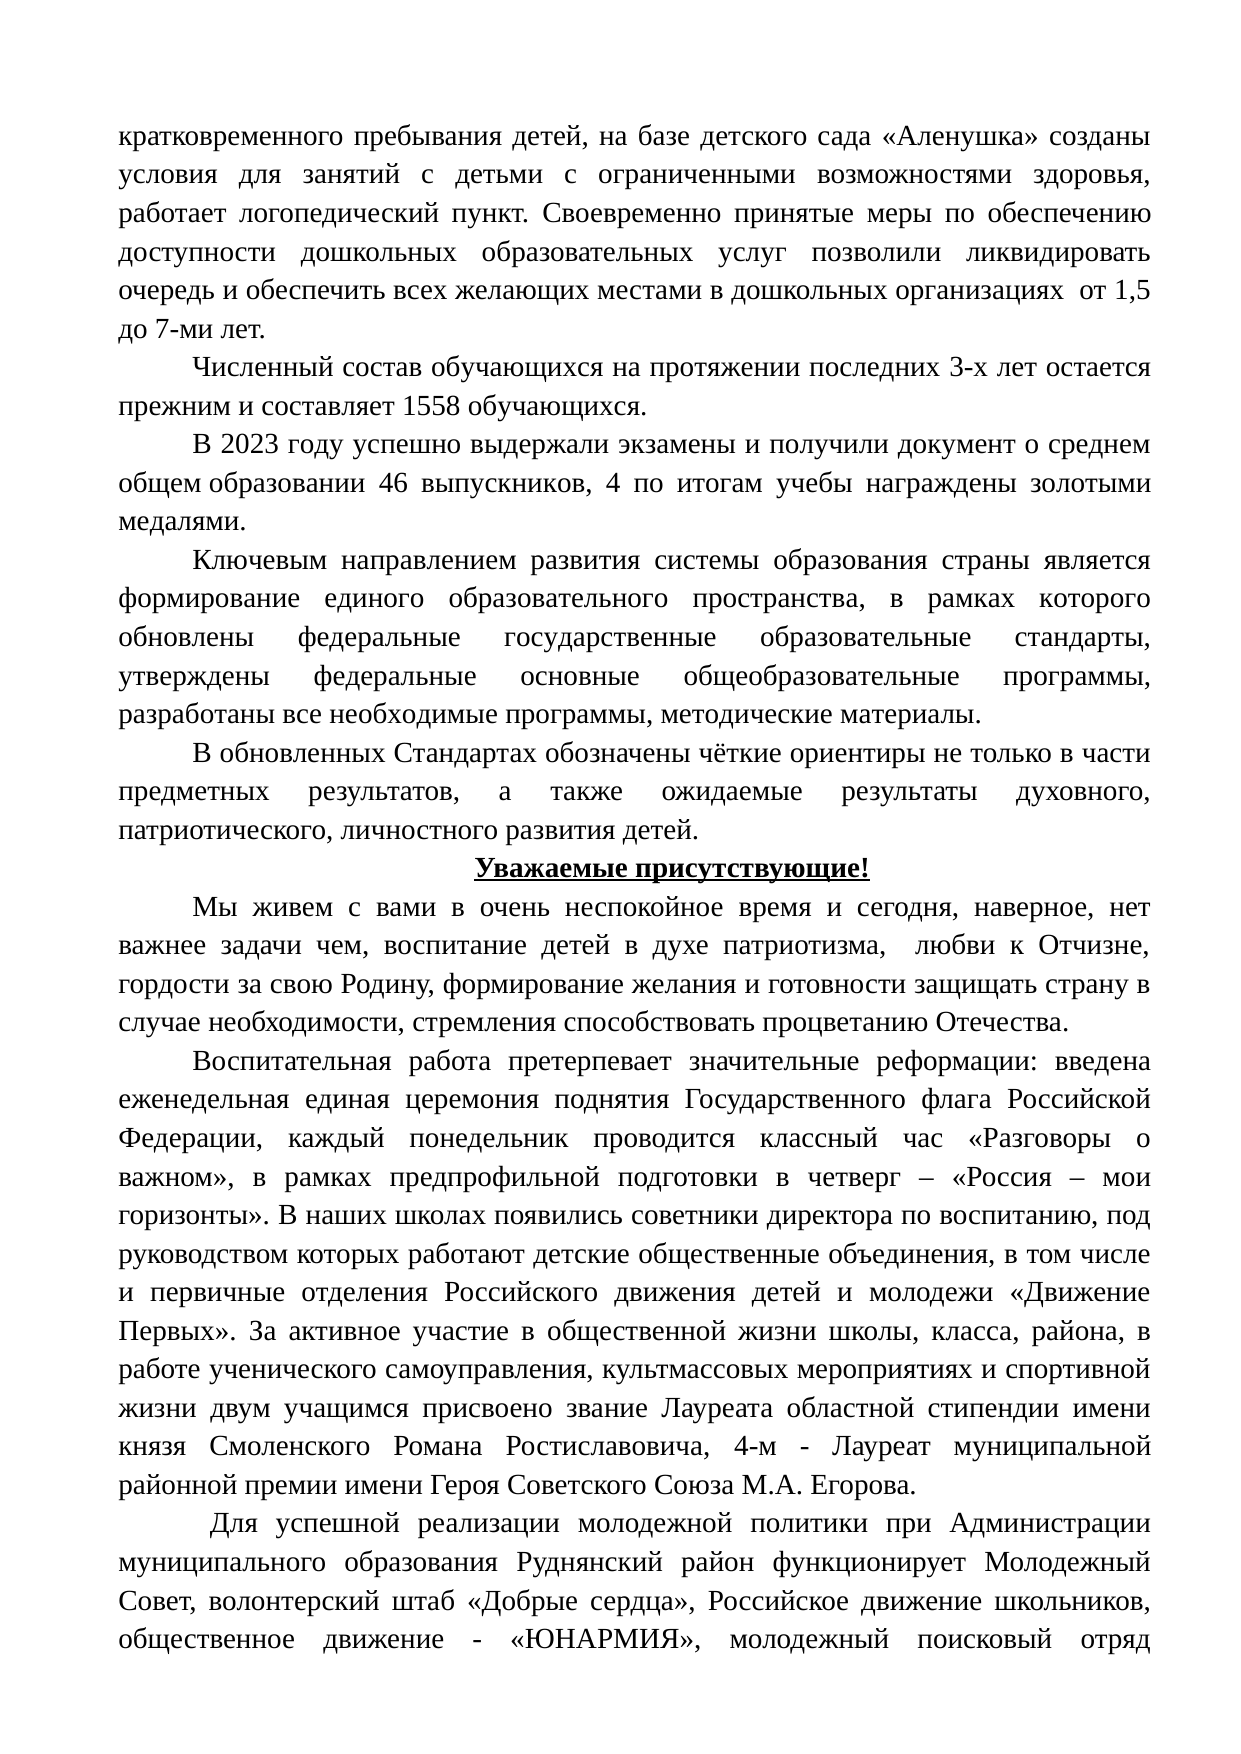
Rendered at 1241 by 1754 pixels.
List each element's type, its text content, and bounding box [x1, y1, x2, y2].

text Численный состав обучающихся на протяжении последних 3-х лет остается прежним и составляет 1558 обучающихся. [118, 349, 1152, 421]
text Воспитательная работа претерпевает значительные реформации: введена еженедельная единая церемония поднятия Государственного флага Российской Федерации, каждый понедельник проводится классный час «Разговоры о важном», в рамках предпрофильной подготовки в четверг – «Россия – мои горизонты». В наших школах появились советники директора по воспитанию, под руководством которых работают детские общественные объединения, в том числе и первичные отделения Российского движения детей и молодежи «Движение Первых». За активное участие в общественной жизни школы, класса, района, в работе ученического самоуправления, культмассовых мероприятиях и спортивной жизни двум учащимся присвоено звание Лауреата областной стипендии имени князя Смоленского Романа Ростиславовича, 4-м - Лауреат муниципальной районной премии имени Героя Советского Союза М.А. Егорова. [118, 1043, 1152, 1501]
text Мы живем с вами в очень неспокойное время и сегодня, наверное, нет важнее задачи чем, воспитание детей в духе патриотизма, любви к Отчизне, гордости за свою Родину, формирование желания и готовности защищать страну в случае необходимости, стремления способствовать процветанию Отечества. [118, 889, 1152, 1038]
text Уважаемые присутствующие! [118, 850, 1152, 884]
text Ключевым направлением развития системы образования страны является формирование единого образовательного пространства, в рамках которого обновлены федеральные государственные образовательные стандарты, утверждены федеральные основные общеобразовательные программы, разработаны все необходимые программы, методические материалы. [118, 542, 1152, 730]
text В 2023 году успешно выдержали экзамены и получили документ о среднем общем образовании 46 выпускников, 4 по итогам учебы награждены золотыми медалями. [118, 426, 1152, 537]
text В обновленных Стандартах обозначены чёткие ориентиры не только в части предметных результатов, а также ожидаемые результаты духовного, патриотического, личностного развития детей. [118, 735, 1152, 845]
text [118, 118, 1152, 344]
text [118, 1506, 1152, 1655]
